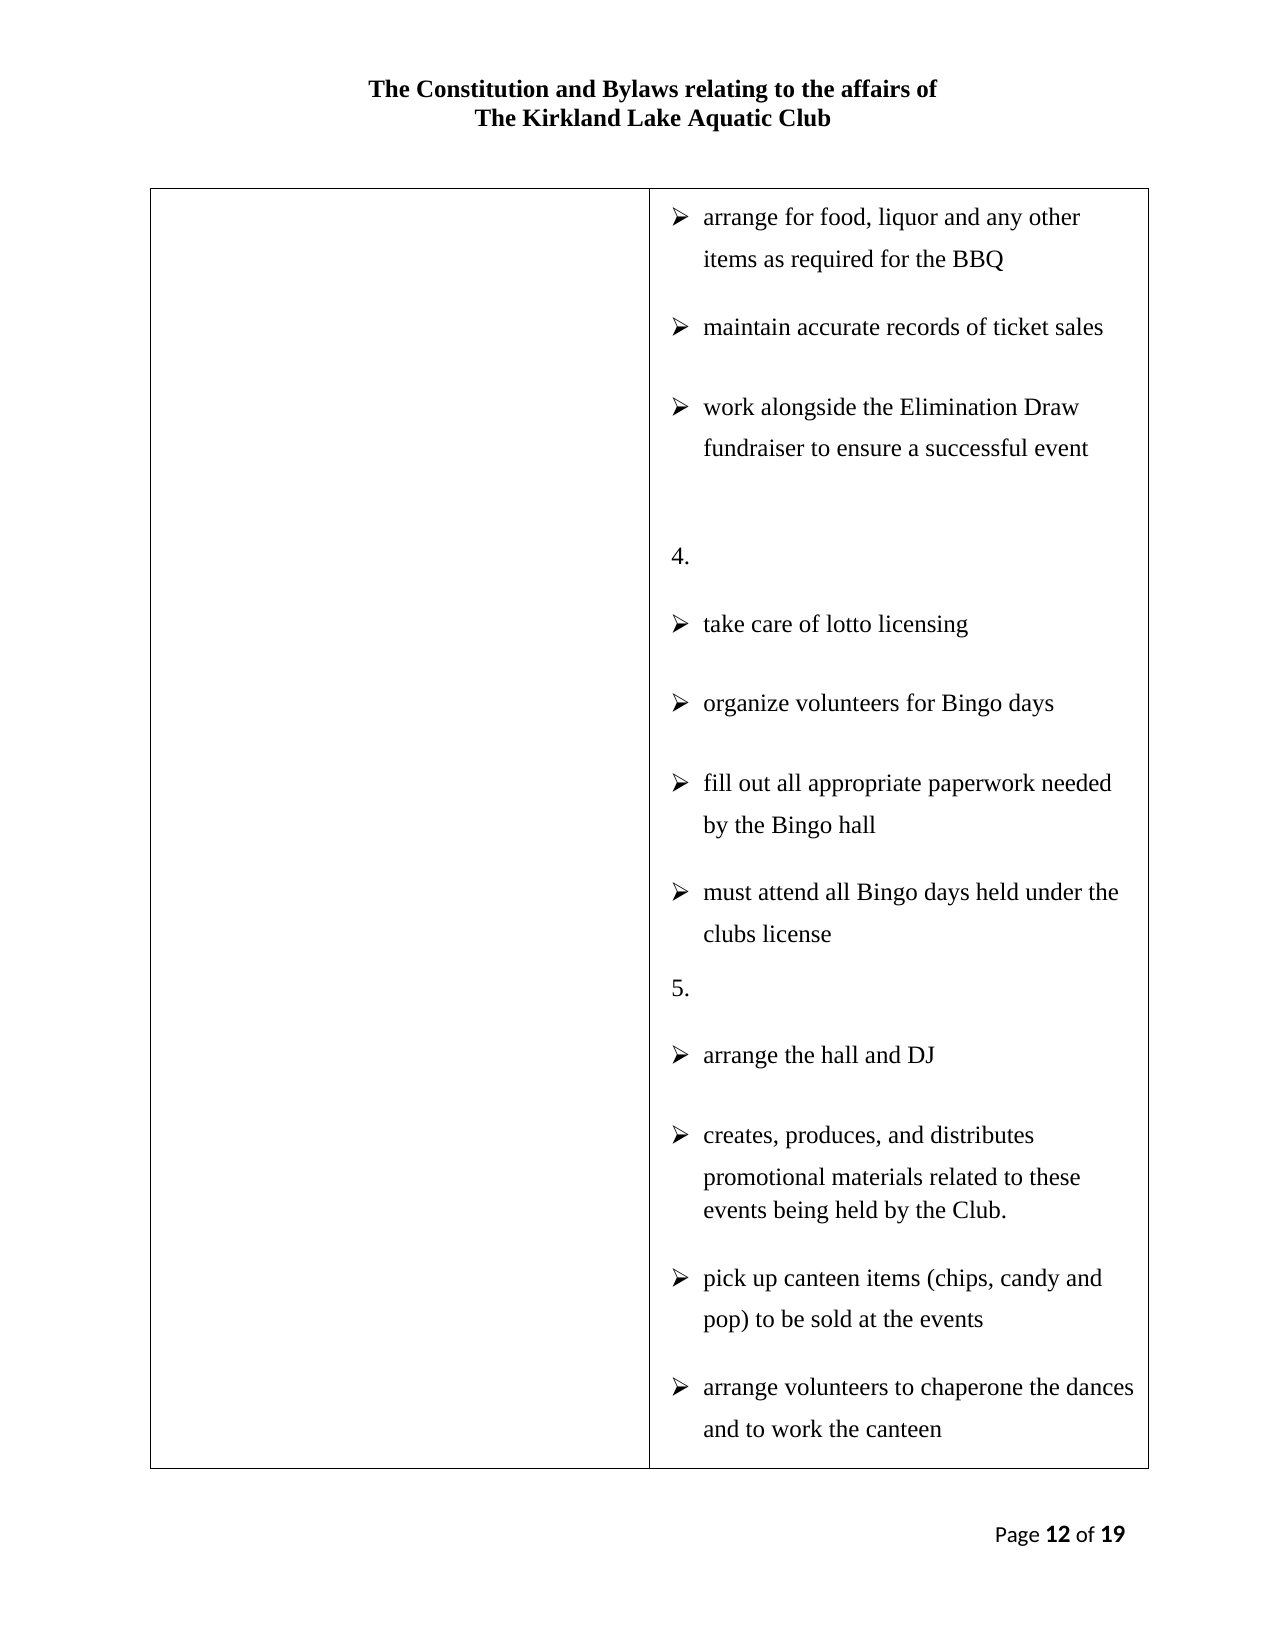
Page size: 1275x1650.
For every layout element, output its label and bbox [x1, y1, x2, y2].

table_cell [650, 189, 1148, 1467]
table_cell [151, 189, 649, 1467]
